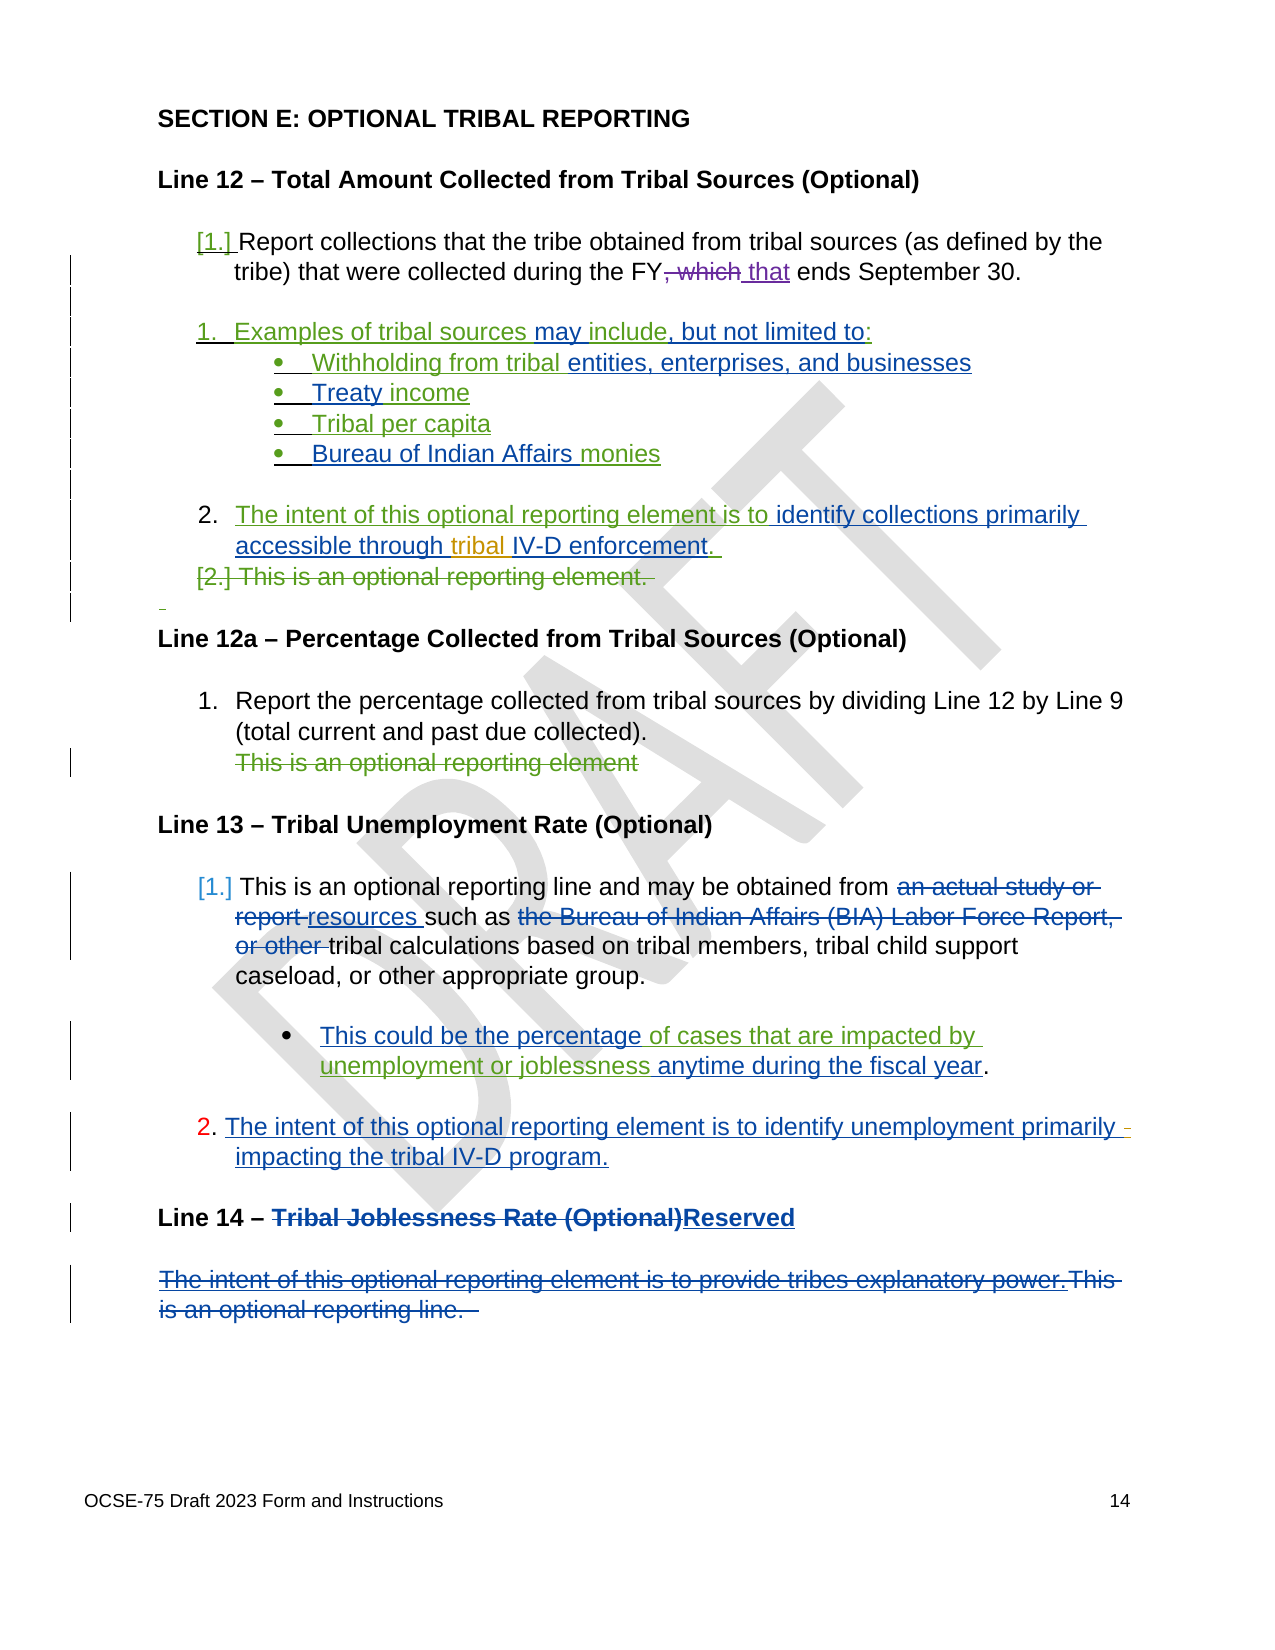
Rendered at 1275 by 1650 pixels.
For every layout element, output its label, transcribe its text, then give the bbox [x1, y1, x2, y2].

subtitle Line 14 – [157, 1203, 1168, 1232]
list . [282, 1021, 1126, 1080]
list Report collections that the tribe obtained from tribal sources (as defined by the tribe) that were collected during the FY ends September 30. [196, 227, 1126, 285]
text SECTION E: OPTIONAL TRIBAL REPORTING [157, 104, 1168, 132]
list Report the percentage collected from tribal sources by dividing Line 12 by Line 9 (total current and past due collected). [198, 686, 1126, 746]
subtitle Line 13 – Tribal Unemployment Rate (Optional) [157, 810, 1168, 839]
subtitle Line 12 – Total Amount Collected from Tribal Sources (Optional) [157, 165, 1168, 194]
list This is an optional reporting line and may be obtained from such as tribal calculations based on tribal members, tribal child support caseload, or other appropriate group. [198, 872, 1126, 990]
text 2. [197, 1112, 1172, 1171]
subtitle Line 12a – Percentage Collected from Tribal Sources (Optional) [157, 624, 1168, 653]
